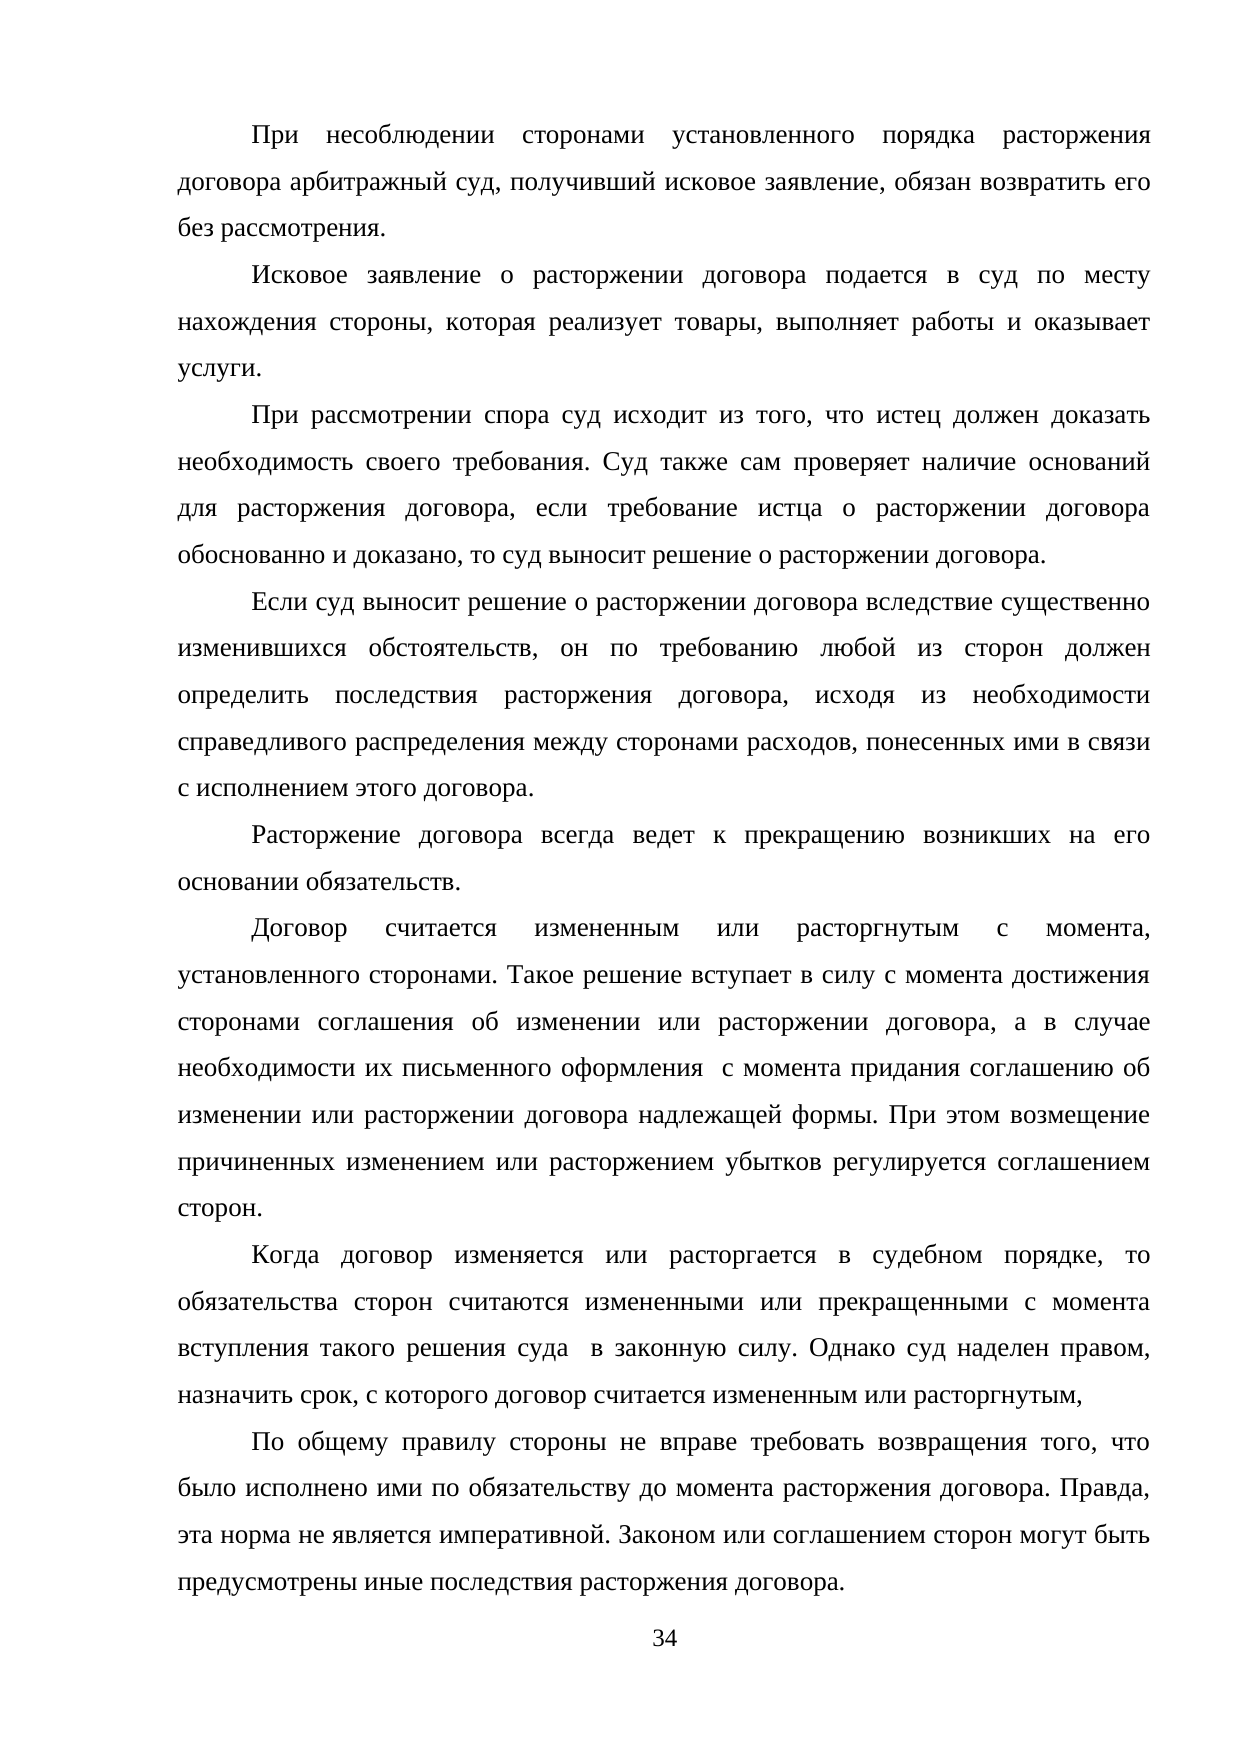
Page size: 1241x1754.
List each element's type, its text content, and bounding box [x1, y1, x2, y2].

text Когда договор изменяется или расторгается в судебном порядке, то обязательства сторон считаются измененными или прекращенными с момента вступления такого решения суда в законную силу. Однако суд наделен правом, назначить срок, с которого договор считается измененным или расторгнутым, [177, 1238, 1152, 1409]
text При рассмотрении спора суд исходит из того, что истец должен доказать необходимость своего требования. Суд также сам проверяет наличие оснований для расторжения договора, если требование истца о расторжении договора обоснованно и доказано, то суд выносит решение о расторжении договора. [177, 398, 1152, 569]
text При несоблюдении сторонами установленного порядка расторжения договора арбитражный суд, получивший исковое заявление, обязан возвратить его без рассмотрения. [177, 118, 1152, 243]
text Если суд выносит решение о расторжении договора вследствие существенно изменившихся обстоятельств, он по требованию любой из сторон должен определить последствия расторжения договора, исходя из необходимости справедливого распределения между сторонами расходов, понесенных ими в связи с исполнением этого договора. [177, 585, 1152, 803]
text Договор считается измененным или расторгнутым с момента, установленного сторонами. Такое решение вступает в силу с момента достижения сторонами соглашения об изменении или расторжении договора, а в случае необходимости их письменного оформления с момента придания соглашению об изменении или расторжении договора надлежащей формы. При этом возмещение причиненных изменением или расторжением убытков регулируется соглашением сторон. [177, 911, 1152, 1223]
text Расторжение договора всегда ведет к прекращению возникших на его основании обязательств. [177, 818, 1152, 896]
text Исковое заявление о расторжении договора подается в суд по месту нахождения стороны, которая реализует товары, выполняет работы и оказывает услуги. [177, 258, 1152, 383]
text По общему правилу стороны не вправе требовать возвращения того, что было исполнено ими по обязательству до момента расторжения договора. Правда, эта норма не является императивной. Законом или соглашением сторон могут быть предусмотрены иные последствия расторжения договора. [177, 1425, 1152, 1596]
